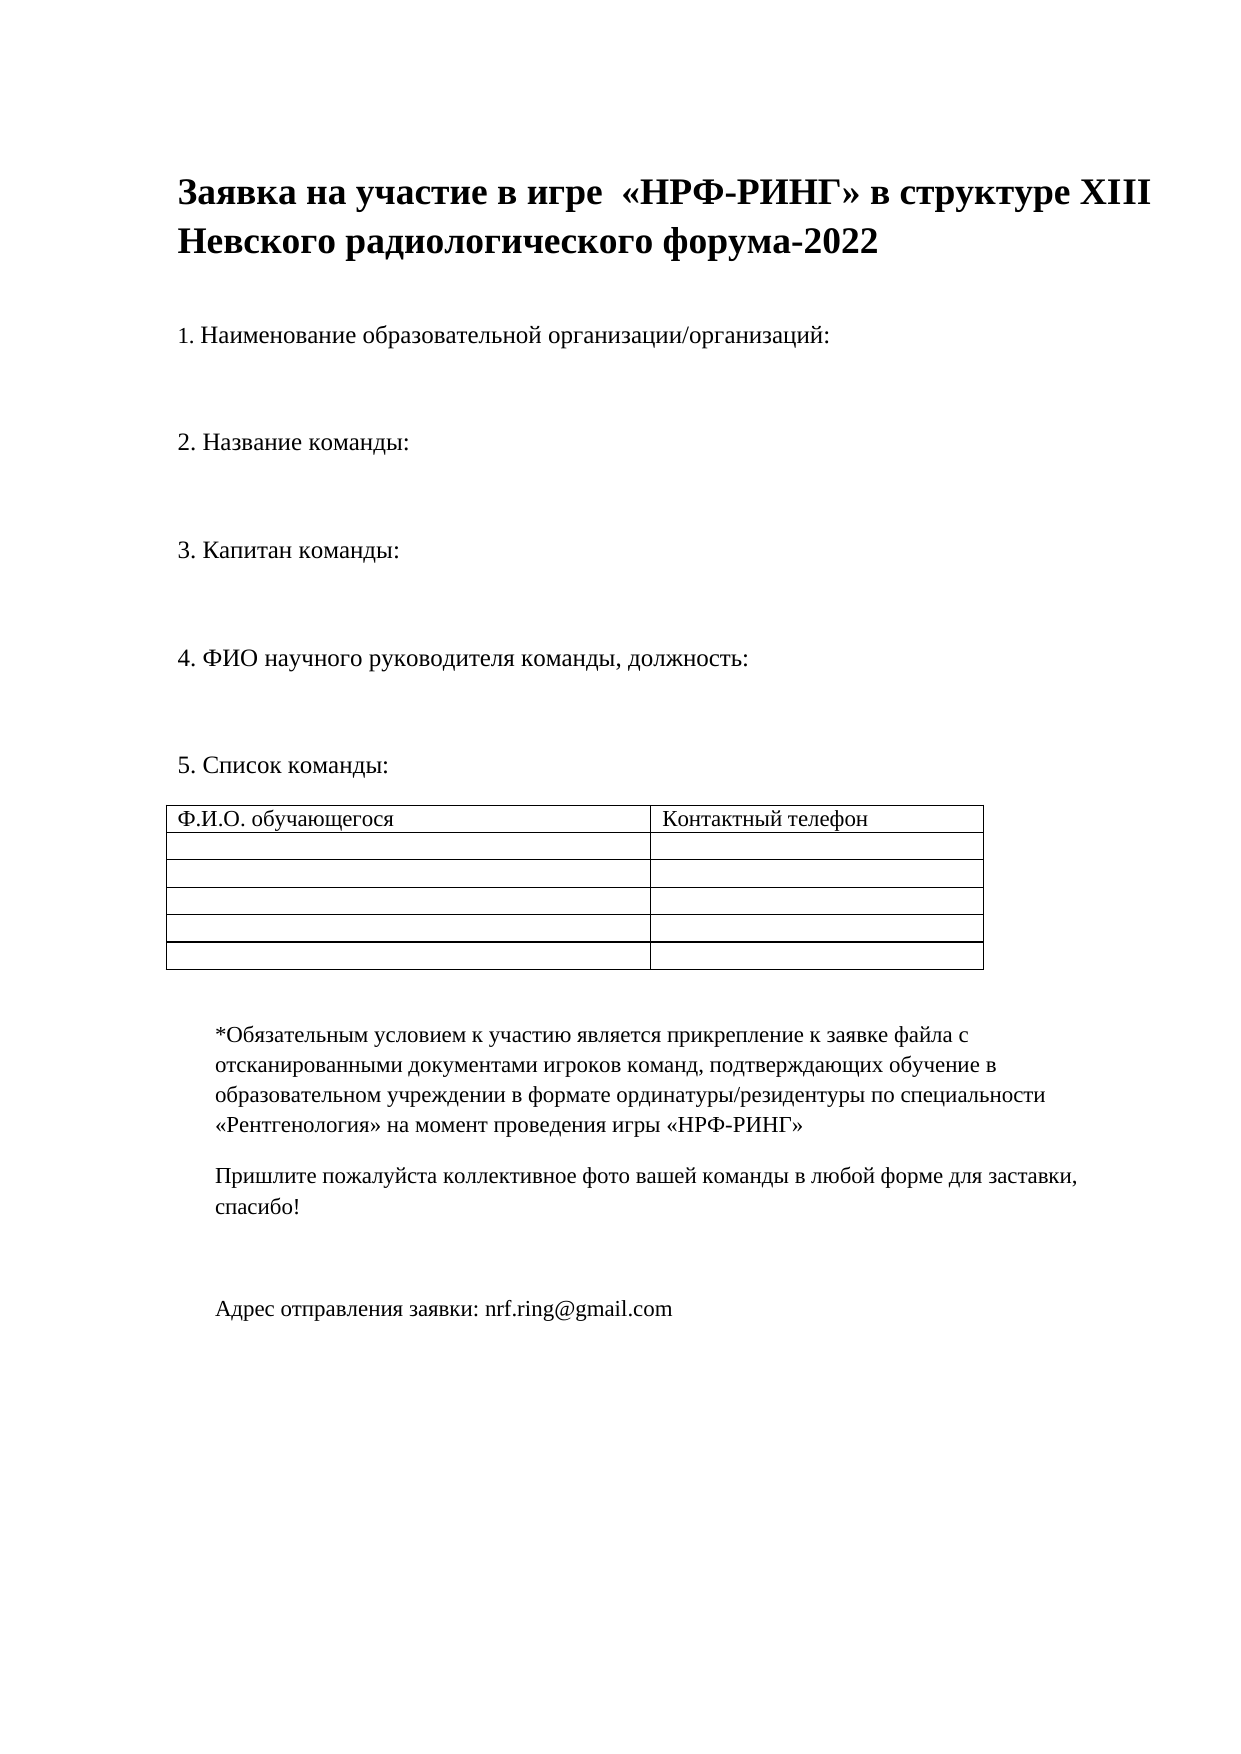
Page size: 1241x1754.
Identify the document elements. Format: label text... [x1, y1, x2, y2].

table_cell [651, 833, 983, 859]
text 1. Наименование образовательной организации/организаций: [177, 289, 1152, 348]
table_header Ф.И.О. обучающегося [167, 806, 650, 832]
text Пришлите пожалуйста коллективное фото вашей команды в любой форме для заставки, спасибо! [215, 1163, 1152, 1219]
text 4. ФИО научного руководителя команды, должность: [177, 643, 1152, 672]
text 5. Список команды: [177, 751, 1152, 779]
table_cell [651, 943, 983, 969]
table_cell [167, 833, 650, 859]
table_cell [167, 888, 650, 914]
table_cell [651, 915, 983, 941]
table_cell [651, 860, 983, 887]
table_cell [167, 915, 650, 941]
table_cell [651, 888, 983, 914]
text 2. Название команды: [177, 427, 1152, 456]
text Адрес отправления заявки: nrf.ring@gmail.com [215, 1295, 1152, 1321]
table_cell [167, 860, 650, 887]
table_cell [167, 943, 650, 969]
text 3. Капитан команды: [177, 535, 1152, 564]
text Заявка на участие в игре «НРФ-РИНГ» в структуре XIII Невского радиологического форума-2022 [177, 169, 1152, 262]
table_header Контактный телефон [651, 806, 983, 832]
text *Обязательным условием к участию является прикрепление к заявке файла с отсканированными документами игроков команд, подтверждающих обучение в образовательном учреждении в формате ординатуры/резидентуры по специальности «Рентгенология» на момент проведения игры «НРФ-РИНГ» [215, 1021, 1152, 1138]
